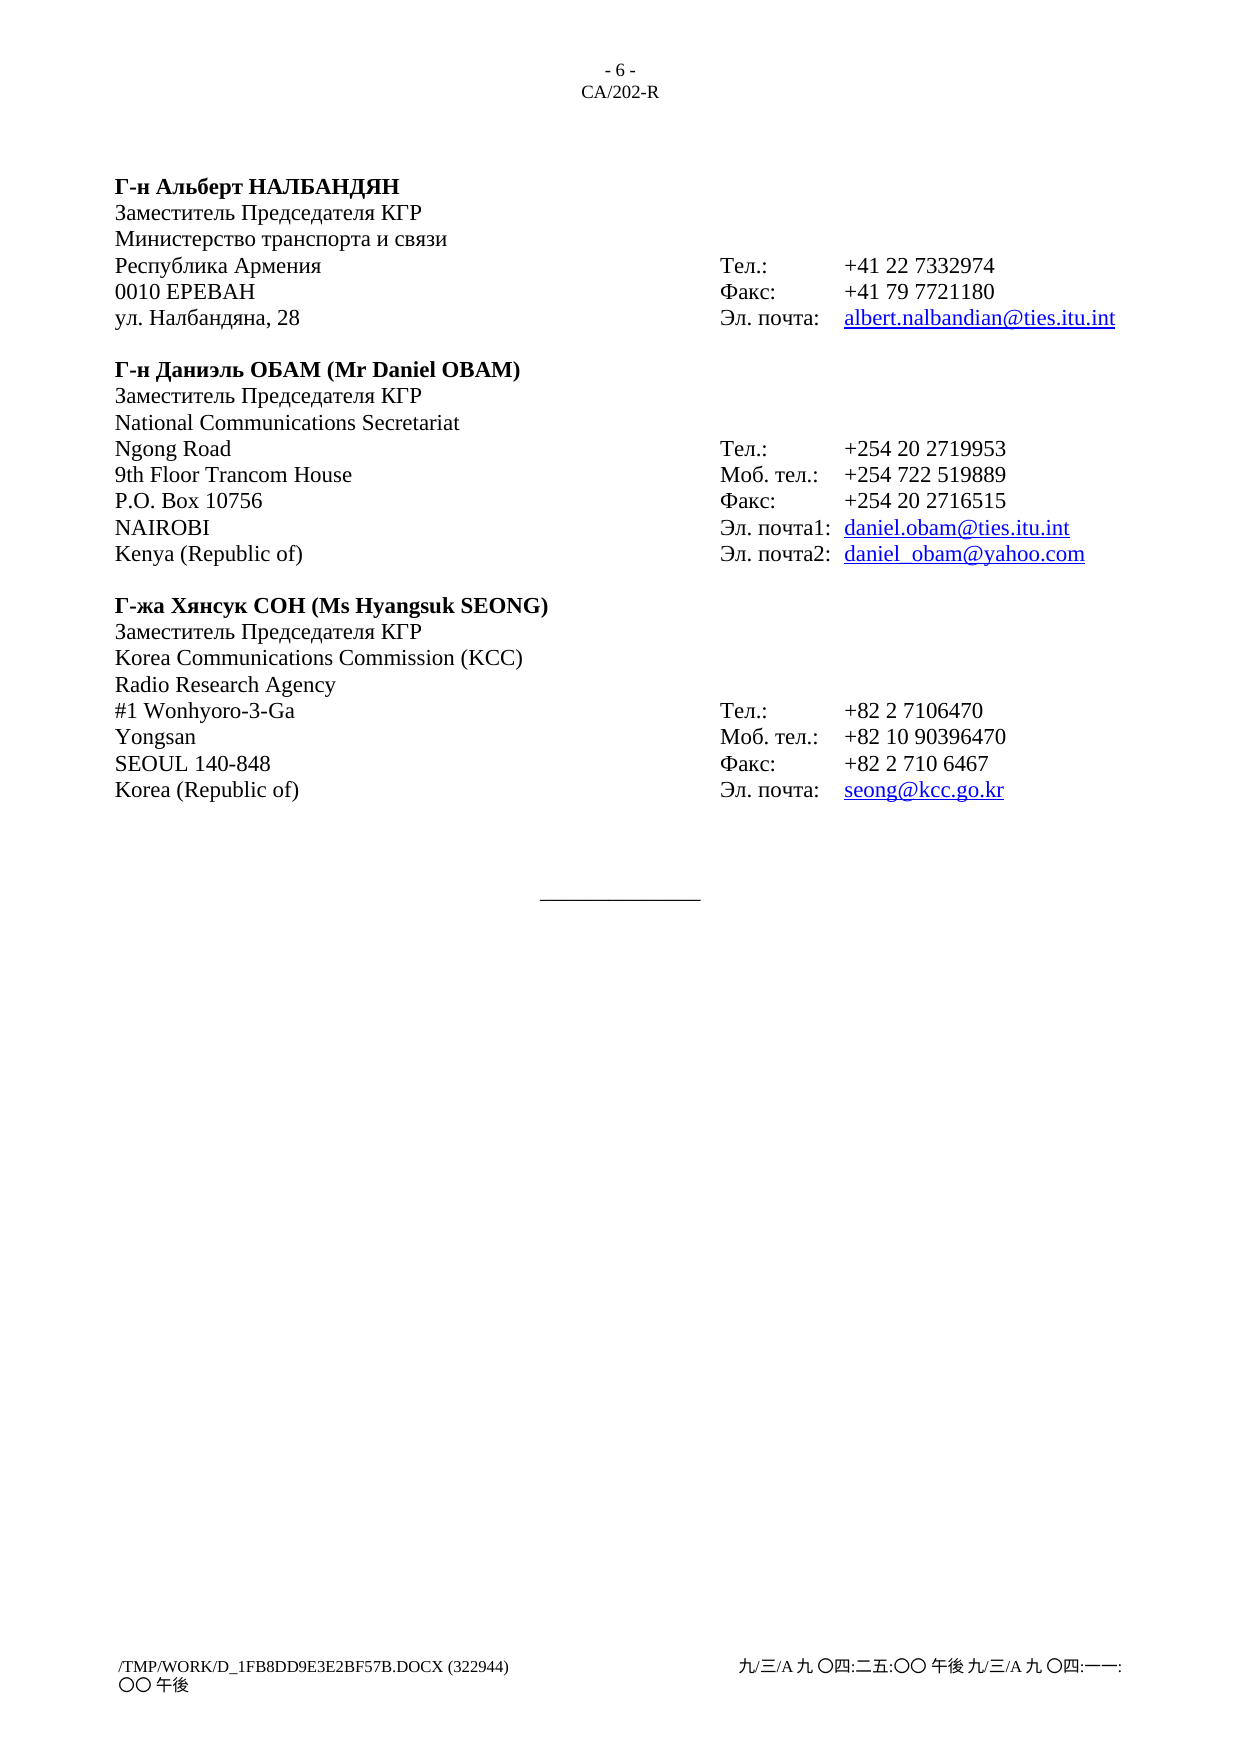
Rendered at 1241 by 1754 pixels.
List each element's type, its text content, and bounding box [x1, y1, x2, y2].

table_cell Г-н Альберт НАЛБАНДЯН Заместитель Председателя КГР Министерство транспорта и связи Республика Армения 0010 ЕРЕВАН ул. Налбандяна, 28 [103, 148, 709, 331]
table_cell Г-жа Хянсук СОН (Ms Hyangsuk SEONG) Заместитель Председателя КГР Korea Communications Commission (KCC) Radio Research Agency #1 Wonhyoro-3-Ga Yongsan SEOUL 140-848 Korea (Republic of) [103, 567, 709, 802]
text ______________ [118, 877, 1122, 904]
table_cell Тел.: +41 22 7332974 Факс: +41 79 7721180 Эл. почта: albert.nalbandian@ties.itu.int [709, 148, 1137, 331]
table_cell Тел.: +254 20 2719953 Моб. тел.: +254 722 519889 Факс: +254 20 2716515 Эл. почта1: daniel.obam@ties.itu.int Эл. почта2: daniel_obam@yahoo.com [709, 331, 1137, 567]
table_cell Тел.: +82 2 7106470 Моб. тел.: +82 10 90396470 Факс: +82 2 710 6467 Эл. почта: seong@kcc.go.kr [709, 567, 1137, 802]
table_cell Г-н Даниэль ОБАМ (Mr Daniel OBAM) Заместитель Председателя КГР National Communications Secretariat Ngong Road 9th Floor Trancom House P.O. Box 10756 NAIROBI Kenya (Republic of) [103, 331, 709, 567]
